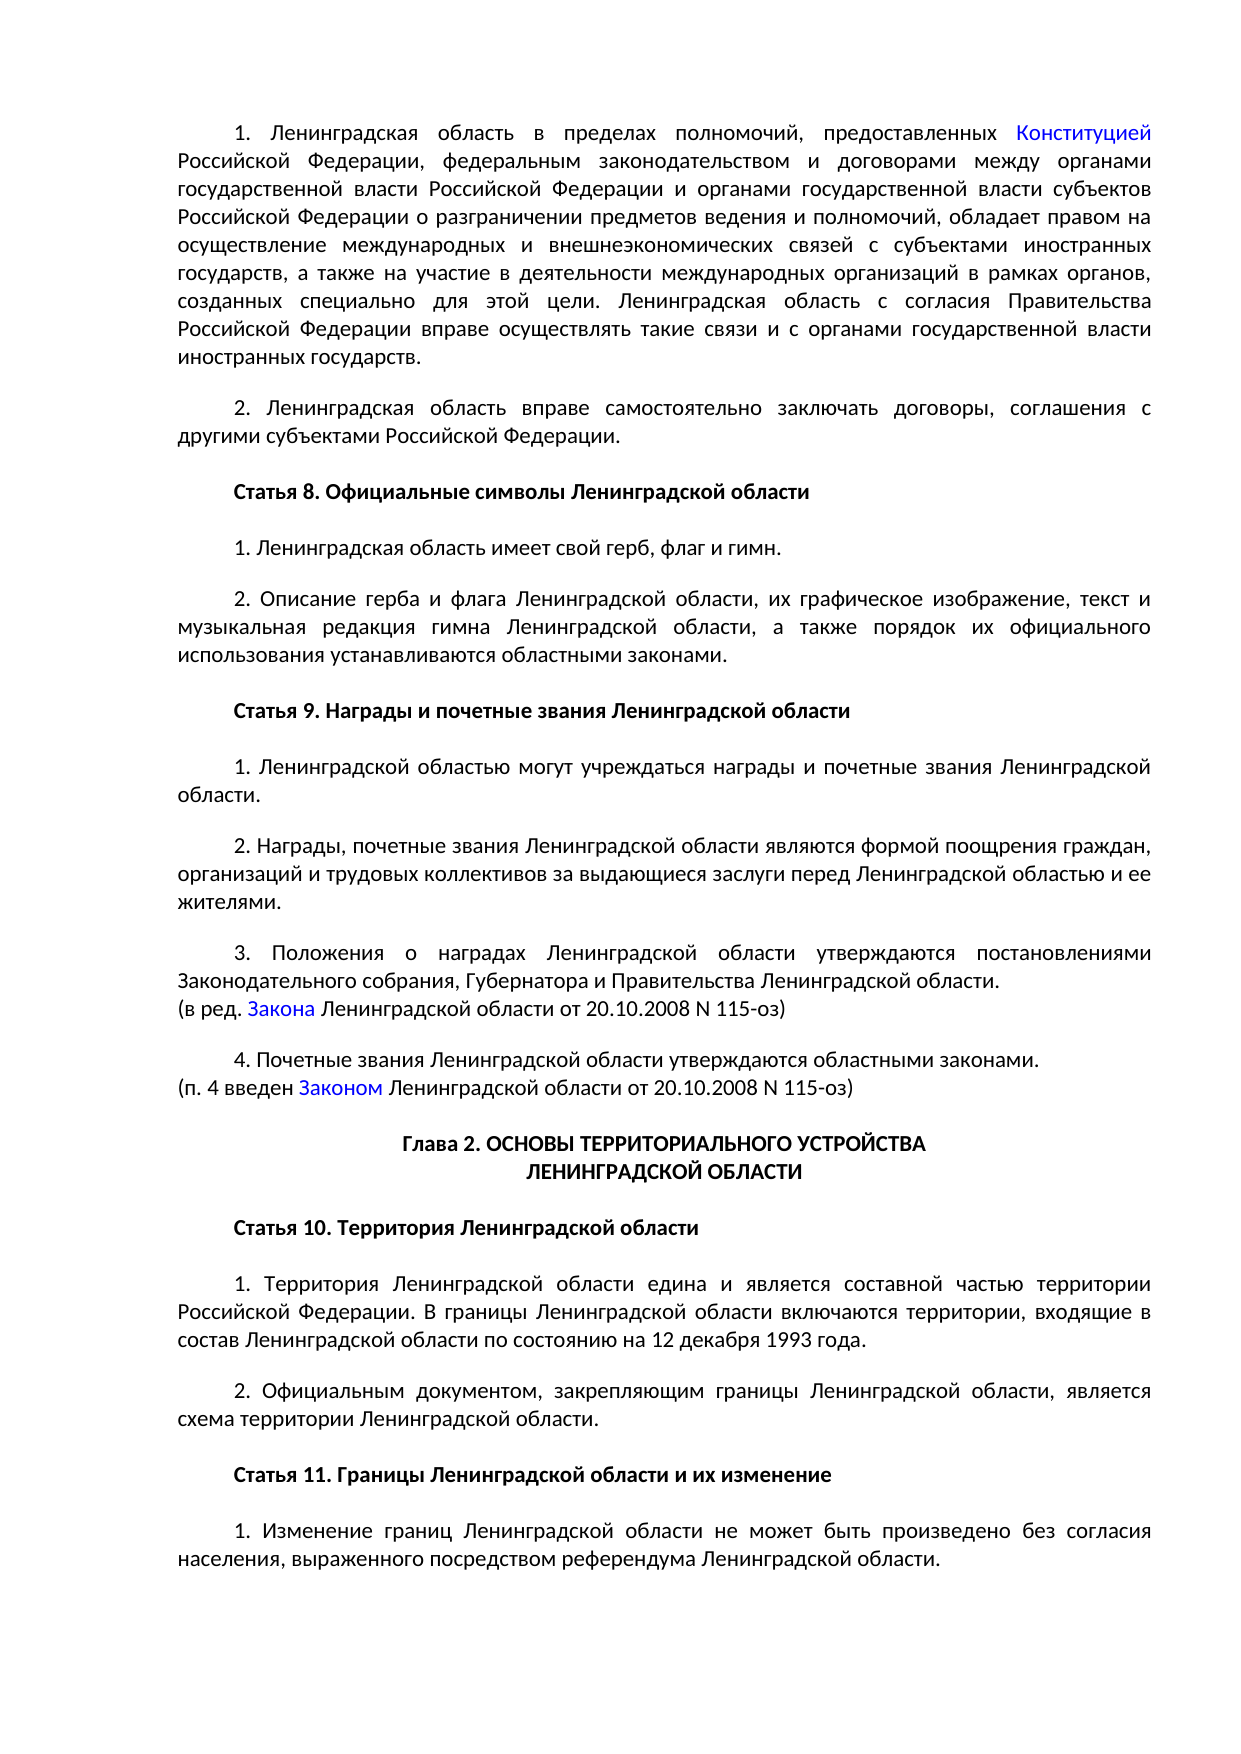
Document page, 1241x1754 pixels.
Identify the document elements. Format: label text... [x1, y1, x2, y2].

text 1. Ленинградская область имеет свой герб, флаг и гимн. [177, 533, 1152, 561]
text 1. Ленинградской областью могут учреждаться награды и почетные звания Ленинградской области. [177, 752, 1152, 808]
text (в ред. Закона Ленинградской области от 20.10.2008 N 115-оз) [177, 994, 1152, 1022]
text (п. 4 введен Законом Ленинградской области от 20.10.2008 N 115-оз) [177, 1073, 1152, 1101]
title ЛЕНИНГРАДСКОЙ ОБЛАСТИ [177, 1157, 1152, 1185]
text 2. Описание герба и флага Ленинградской области, их графическое изображение, текст и музыкальная редакция гимна Ленинградской области, а также порядок их официального использования устанавливаются областными законами. [177, 584, 1152, 668]
title Статья 9. Награды и почетные звания Ленинградской области [177, 696, 1152, 724]
text 2. Награды, почетные звания Ленинградской области являются формой поощрения граждан, организаций и трудовых коллективов за выдающиеся заслуги перед Ленинградской областью и ее жителями. [177, 831, 1152, 915]
text 2. Ленинградская область вправе самостоятельно заключать договоры, соглашения с другими субъектами Российской Федерации. [177, 393, 1152, 449]
title Статья 11. Границы Ленинградской области и их изменение [177, 1461, 1152, 1488]
text 1. Изменение границ Ленинградской области не может быть произведено без согласия населения, выраженного посредством референдума Ленинградской области. [177, 1517, 1152, 1573]
title Статья 10. Территория Ленинградской области [177, 1213, 1152, 1241]
text 3. Положения о наградах Ленинградской области утверждаются постановлениями Законодательного собрания, Губернатора и Правительства Ленинградской области. [177, 938, 1152, 994]
text 1. Ленинградская область в пределах полномочий, предоставленных Конституцией Российской Федерации, федеральным законодательством и договорами между органами государственной власти Российской Федерации и органами государственной власти субъектов Российской Федерации о разграничении предметов ведения и полномочий, обладает правом на осуществление международных и внешнеэкономических связей с субъектами иностранных государств, а также на участие в деятельности международных организаций в рамках органов, созданных специально для этой цели. Ленинградская область с согласия Правительства Российской Федерации вправе осуществлять такие связи и с органами государственной власти иностранных государств. [177, 118, 1152, 370]
title Глава 2. ОСНОВЫ ТЕРРИТОРИАЛЬНОГО УСТРОЙСТВА [177, 1129, 1152, 1157]
title Статья 8. Официальные символы Ленинградской области [177, 477, 1152, 505]
text 1. Территория Ленинградской области едина и является составной частью территории Российской Федерации. В границы Ленинградской области включаются территории, входящие в состав Ленинградской области по состоянию на 12 декабря 1993 года. [177, 1269, 1152, 1353]
text 4. Почетные звания Ленинградской области утверждаются областными законами. [177, 1045, 1152, 1073]
text 2. Официальным документом, закрепляющим границы Ленинградской области, является схема территории Ленинградской области. [177, 1376, 1152, 1432]
